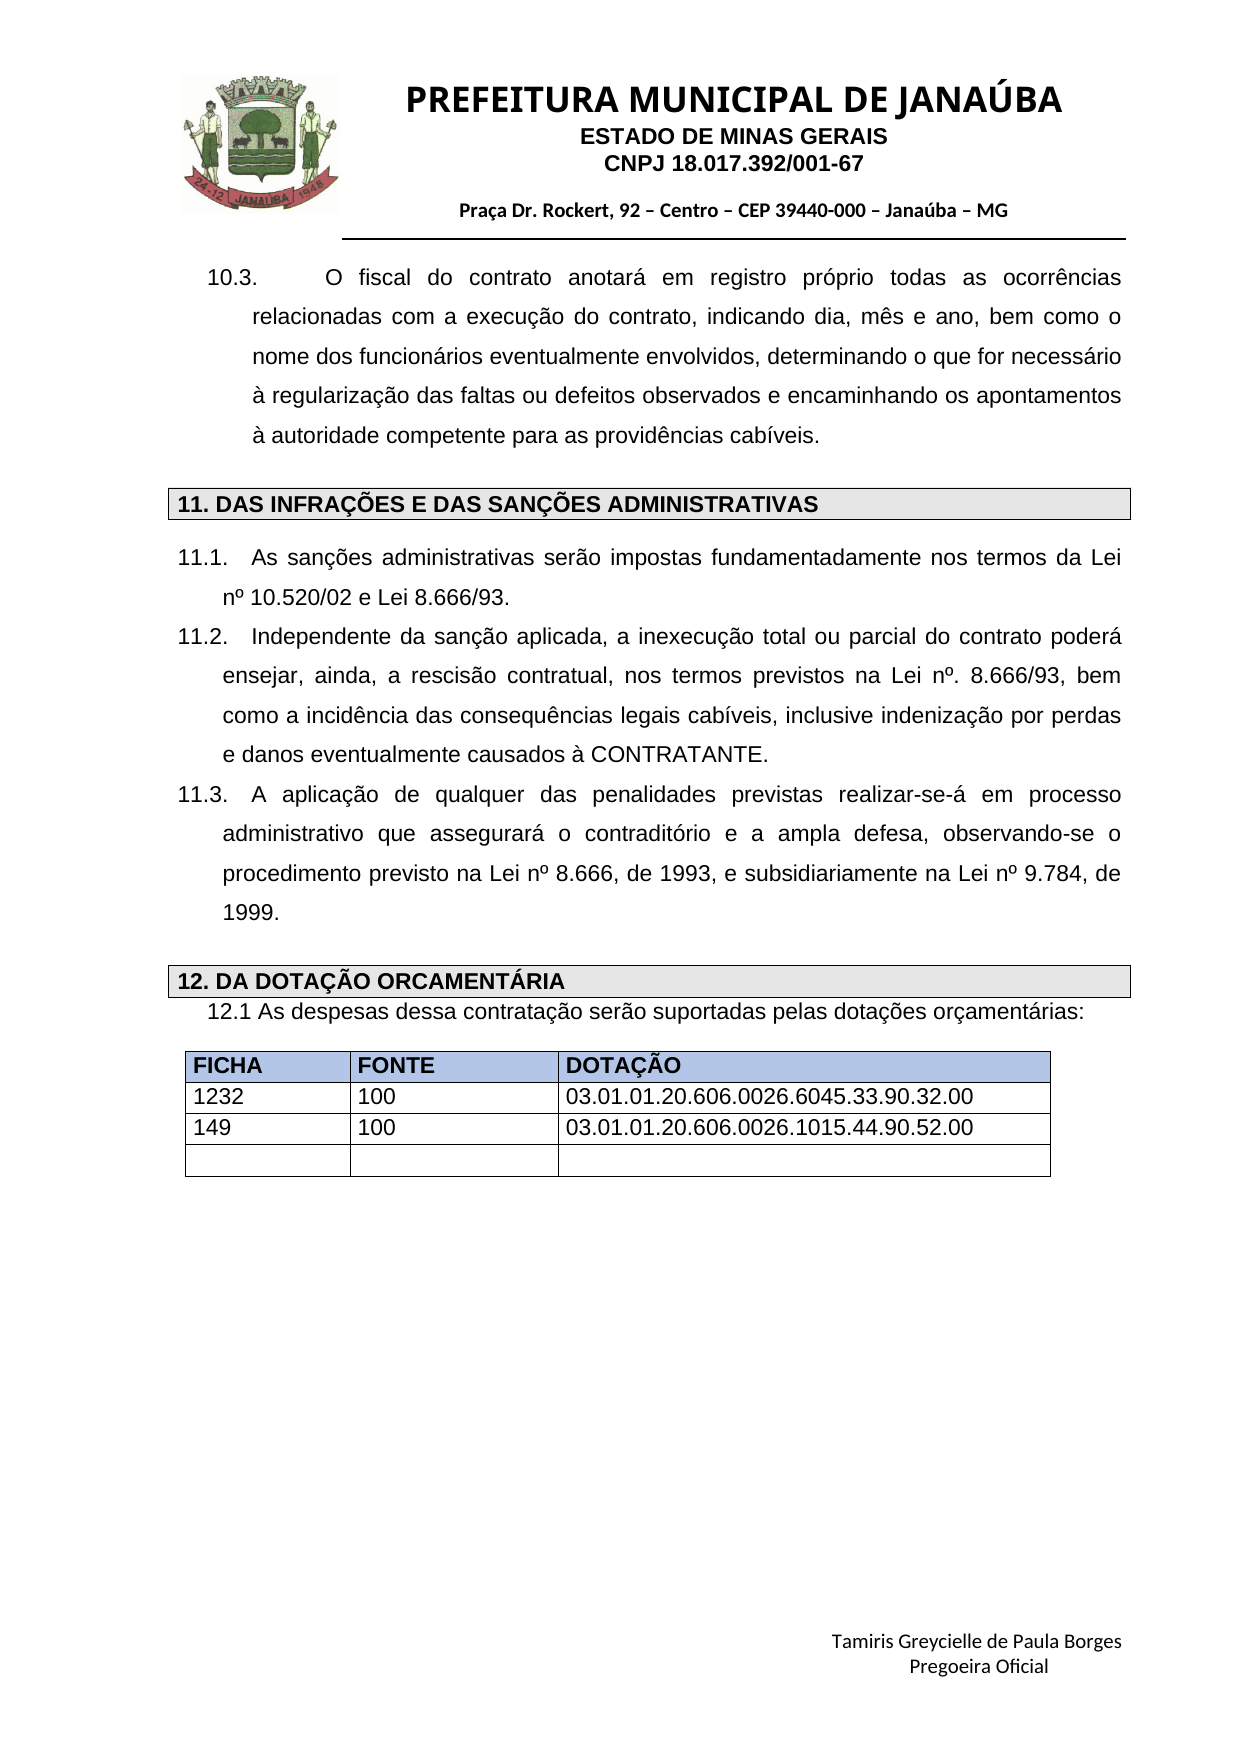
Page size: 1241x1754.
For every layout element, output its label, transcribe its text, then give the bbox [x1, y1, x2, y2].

table_cell 100 [351, 1083, 558, 1113]
picture [180, 75, 341, 214]
text 12. DA DOTAÇÃO ORCAMENTÁRIA [169, 966, 1130, 997]
list O fiscal do contrato anotará em registro próprio todas as ocorrências relacionadas com a execução do contrato, indicando dia, mês e ano, bem como o nome dos funcionários eventualmente envolvidos, determinando o que for necessário à regularização das faltas ou defeitos observados e encaminhando os apontamentos à autoridade competente para as providências cabíveis. [207, 264, 1122, 448]
table_cell 1232 [186, 1083, 350, 1113]
table_cell [186, 1145, 350, 1176]
list Independente da sanção aplicada, a inexecução total ou parcial do contrato poderá ensejar, ainda, a rescisão contratual, nos termos previstos na Lei nº. 8.666/93, bem como a incidência das consequências legais cabíveis, inclusive indenização por perdas e danos eventualmente causados à CONTRATANTE. [177, 623, 1122, 768]
text 11. DAS INFRAÇÕES E DAS SANÇÕES ADMINISTRATIVAS [169, 489, 1130, 519]
table_cell [559, 1145, 1050, 1176]
table_header FICHA [186, 1052, 350, 1082]
table_header DOTAÇÃO [559, 1052, 1050, 1082]
table_cell [351, 1145, 558, 1176]
list A aplicação de qualquer das penalidades previstas realizar-se-á em processo administrativo que assegurará o contraditório e a ampla defesa, observando-se o procedimento previsto na Lei nº 8.666, de 1993, e subsidiariamente na Lei nº 9.784, de 1999. [177, 781, 1122, 926]
table_cell 100 [351, 1114, 558, 1144]
table_cell 03.01.01.20.606.0026.6045.33.90.32.00 [559, 1083, 1050, 1113]
table_cell 03.01.01.20.606.0026.1015.44.90.52.00 [559, 1114, 1050, 1144]
table_cell 149 [186, 1114, 350, 1144]
list As sanções administrativas serão impostas fundamentadamente nos termos da Lei nº 10.520/02 e Lei 8.666/93. [177, 544, 1122, 610]
text 12.1 As despesas dessa contratação serão suportadas pelas dotações orçamentárias: [207, 998, 1122, 1024]
table_header FONTE [351, 1052, 558, 1082]
